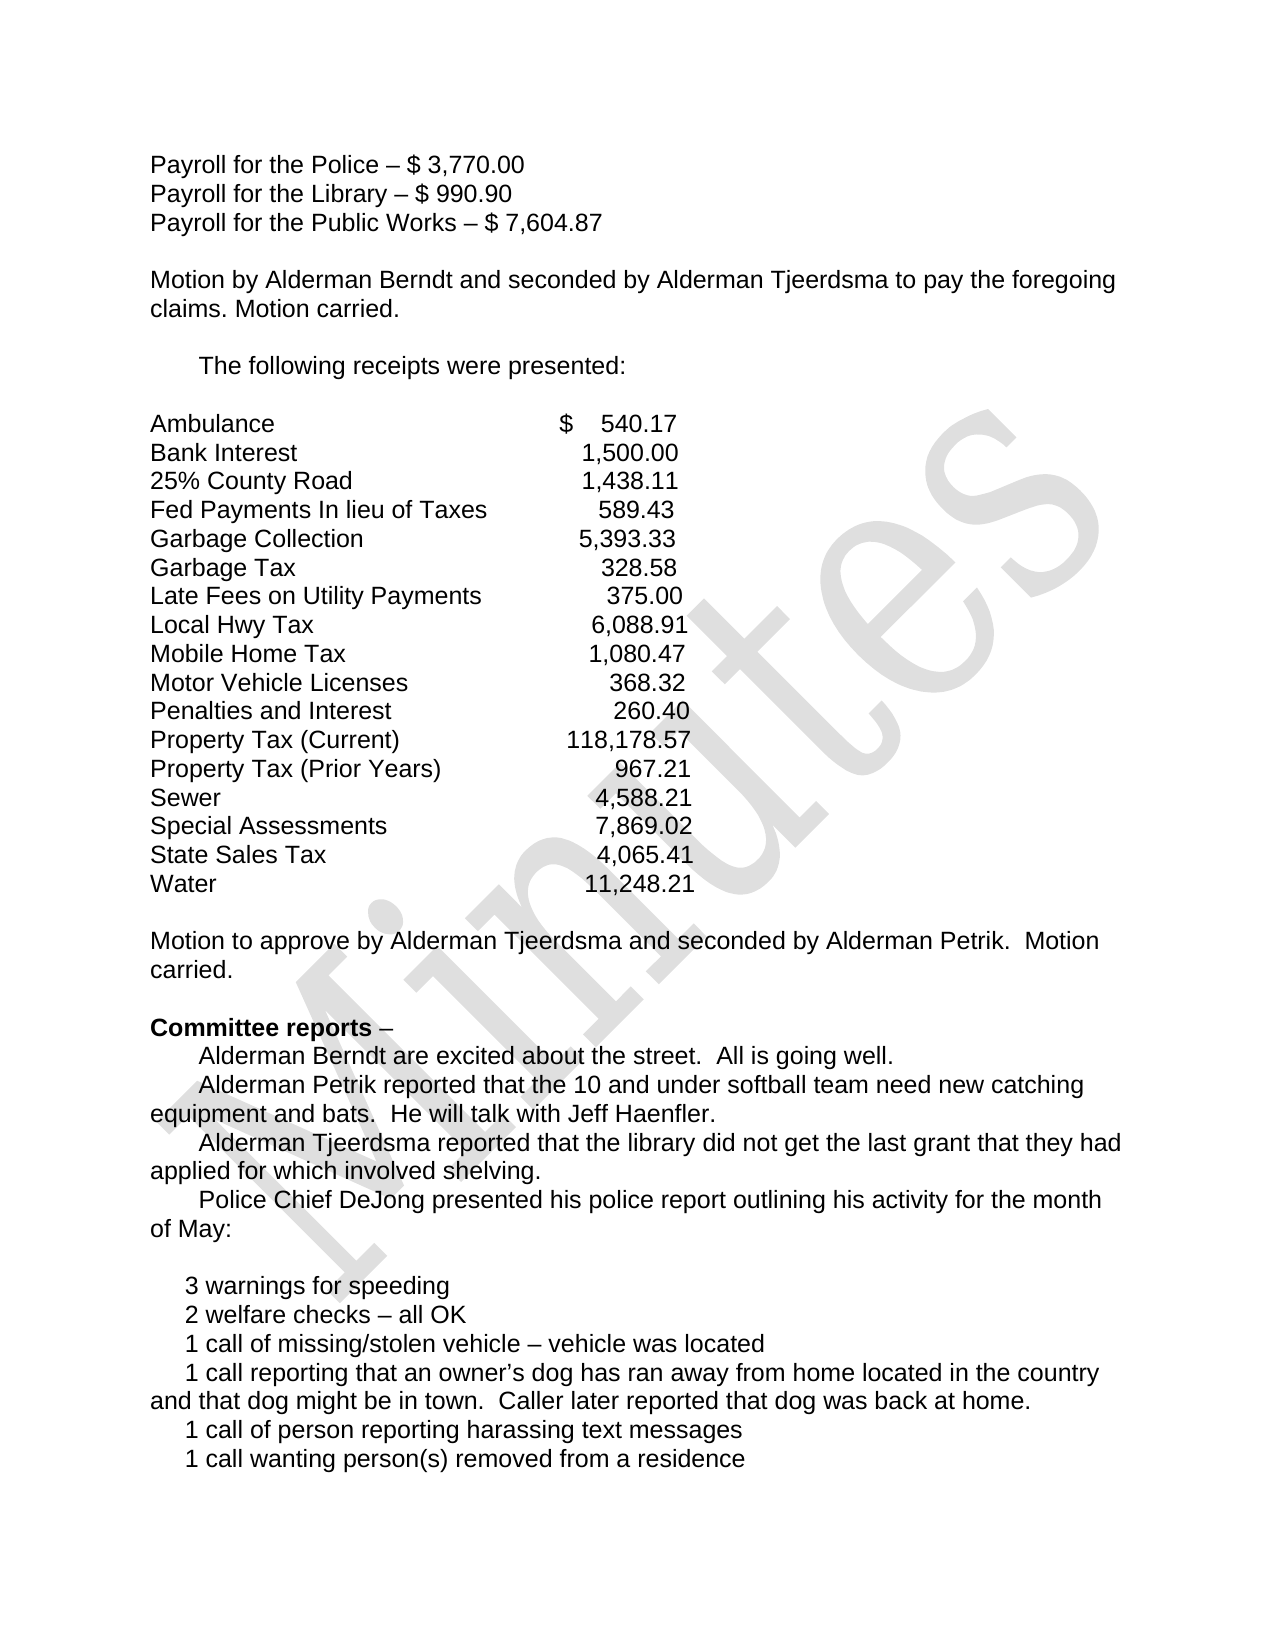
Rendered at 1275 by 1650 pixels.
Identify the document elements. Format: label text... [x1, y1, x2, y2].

text 3 warnings for speeding [150, 1271, 1125, 1300]
text Payroll for the Police – $ 3,770.00 [150, 150, 1125, 179]
text Alderman Berndt are excited about the street. All is going well. [150, 1041, 1125, 1070]
text Local Hwy Tax 6,088.91 [150, 610, 1125, 639]
text Penalties and Interest 260.40 [150, 696, 1125, 725]
text Late Fees on Utility Payments 375.00 [150, 581, 1125, 610]
text 1 call reporting that an owner’s dog has ran away from home located in the country and that dog might be in town. Caller later reported that dog was back at home. [150, 1357, 1125, 1415]
text Committee reports – [150, 1012, 1125, 1041]
text Special Assessments 7,869.02 [150, 811, 1125, 840]
text Alderman Petrik reported that the 10 and under softball team need new catching equipment and bats. He will talk with Jeff Haenfler. [150, 1070, 1125, 1127]
text 1 call wanting person(s) removed from a residence [150, 1444, 1125, 1472]
text Garbage Collection 5,393.33 [150, 524, 1125, 552]
text Property Tax (Prior Years) 967.21 [150, 754, 1125, 782]
text Motion to approve by Alderman Tjeerdsma and seconded by Alderman Petrik. Motion carried. [150, 926, 1125, 984]
text Water 11,248.21 [150, 869, 1125, 897]
text 1 call of person reporting harassing text messages [150, 1415, 1125, 1444]
text Sewer 4,588.21 [150, 782, 1125, 811]
text Payroll for the Library – $ 990.90 [150, 179, 1125, 207]
text 25% County Road 1,438.11 [150, 466, 1125, 495]
text 1 call of missing/stolen vehicle – vehicle was located [150, 1329, 1125, 1357]
text Police Chief DeJong presented his police report outlining his activity for the month of May: [150, 1185, 1125, 1242]
text State Sales Tax 4,065.41 [150, 840, 1125, 869]
text 2 welfare checks – all OK [150, 1300, 1125, 1329]
text Payroll for the Public Works – $ 7,604.87 [150, 207, 1125, 236]
text Bank Interest 1,500.00 [150, 437, 1125, 466]
text The following receipts were presented: [150, 351, 1125, 380]
text Garbage Tax 328.58 [150, 552, 1125, 581]
text Fed Payments In lieu of Taxes 589.43 [150, 495, 1125, 524]
text Motion by Alderman Berndt and seconded by Alderman Tjeerdsma to pay the foregoing claims. Motion carried. [150, 265, 1125, 322]
text Ambulance $ 540.17 [150, 409, 1125, 437]
text Property Tax (Current) 118,178.57 [150, 725, 1125, 754]
text Alderman Tjeerdsma reported that the library did not get the last grant that they had applied for which involved shelving. [150, 1127, 1125, 1185]
text Mobile Home Tax 1,080.47 [150, 639, 1125, 667]
text Motor Vehicle Licenses 368.32 [150, 667, 1125, 696]
